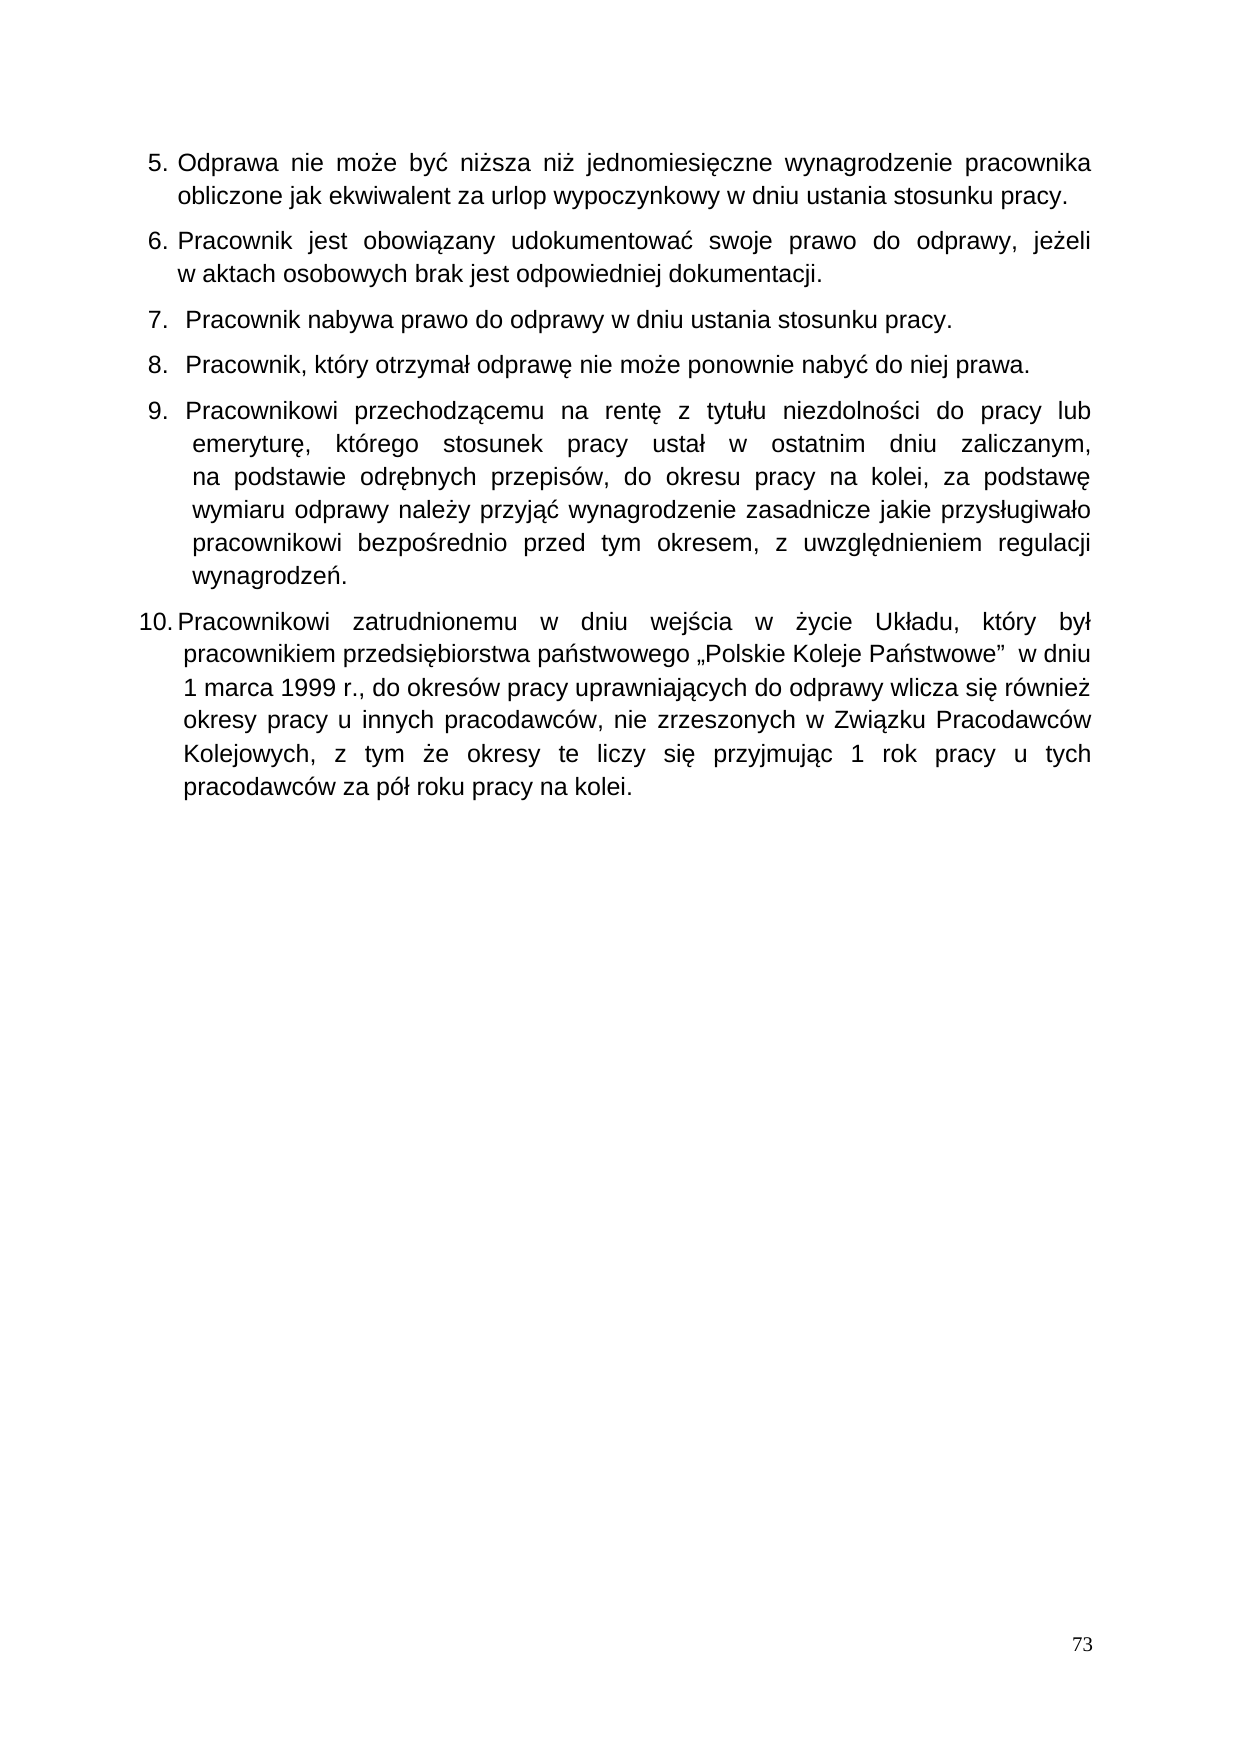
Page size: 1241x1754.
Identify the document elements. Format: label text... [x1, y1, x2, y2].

list Pracownikowi przechodzącemu na rentę z tytułu niezdolności do pracy lub emeryturę, którego stosunek pracy ustał w ostatnim dniu zaliczanym, na podstawie odrębnych przepisów, do okresu pracy na kolei, za podstawę wymiaru odprawy należy przyjąć wynagrodzenie zasadnicze jakie przysługiwało pracownikowi bezpośrednio przed tym okresem, z uwzględnieniem regulacji wynagrodzeń. [148, 396, 1092, 590]
list Odprawa nie może być niższa niż jednomiesięczne wynagrodzenie pracownika obliczone jak ekwiwalent za urlop wypoczynkowy w dniu ustania stosunku pracy. [148, 148, 1092, 209]
list Pracownik jest obowiązany udokumentować swoje prawo do odprawy, jeżeli w aktach osobowych brak jest odpowiedniej dokumentacji. [148, 226, 1092, 288]
list Pracownikowi zatrudnionemu w dniu wejścia w życie Układu, który był pracownikiem przedsiębiorstwa państwowego „Polskie Koleje Państwowe” w dniu 1 marca 1999 r., do okresów pracy uprawniających do odprawy wlicza się również okresy pracy u innych pracodawców, nie zrzeszonych w Związku Pracodawców Kolejowych, z tym że okresy te liczy się przyjmując 1 rok pracy u tych pracodawców za pół roku pracy na kolei. [139, 606, 1092, 800]
list Pracownik nabywa prawo do odprawy w dniu ustania stosunku pracy. [148, 305, 1092, 333]
list Pracownik, który otrzymał odprawę nie może ponownie nabyć do niej prawa. [148, 350, 1092, 379]
